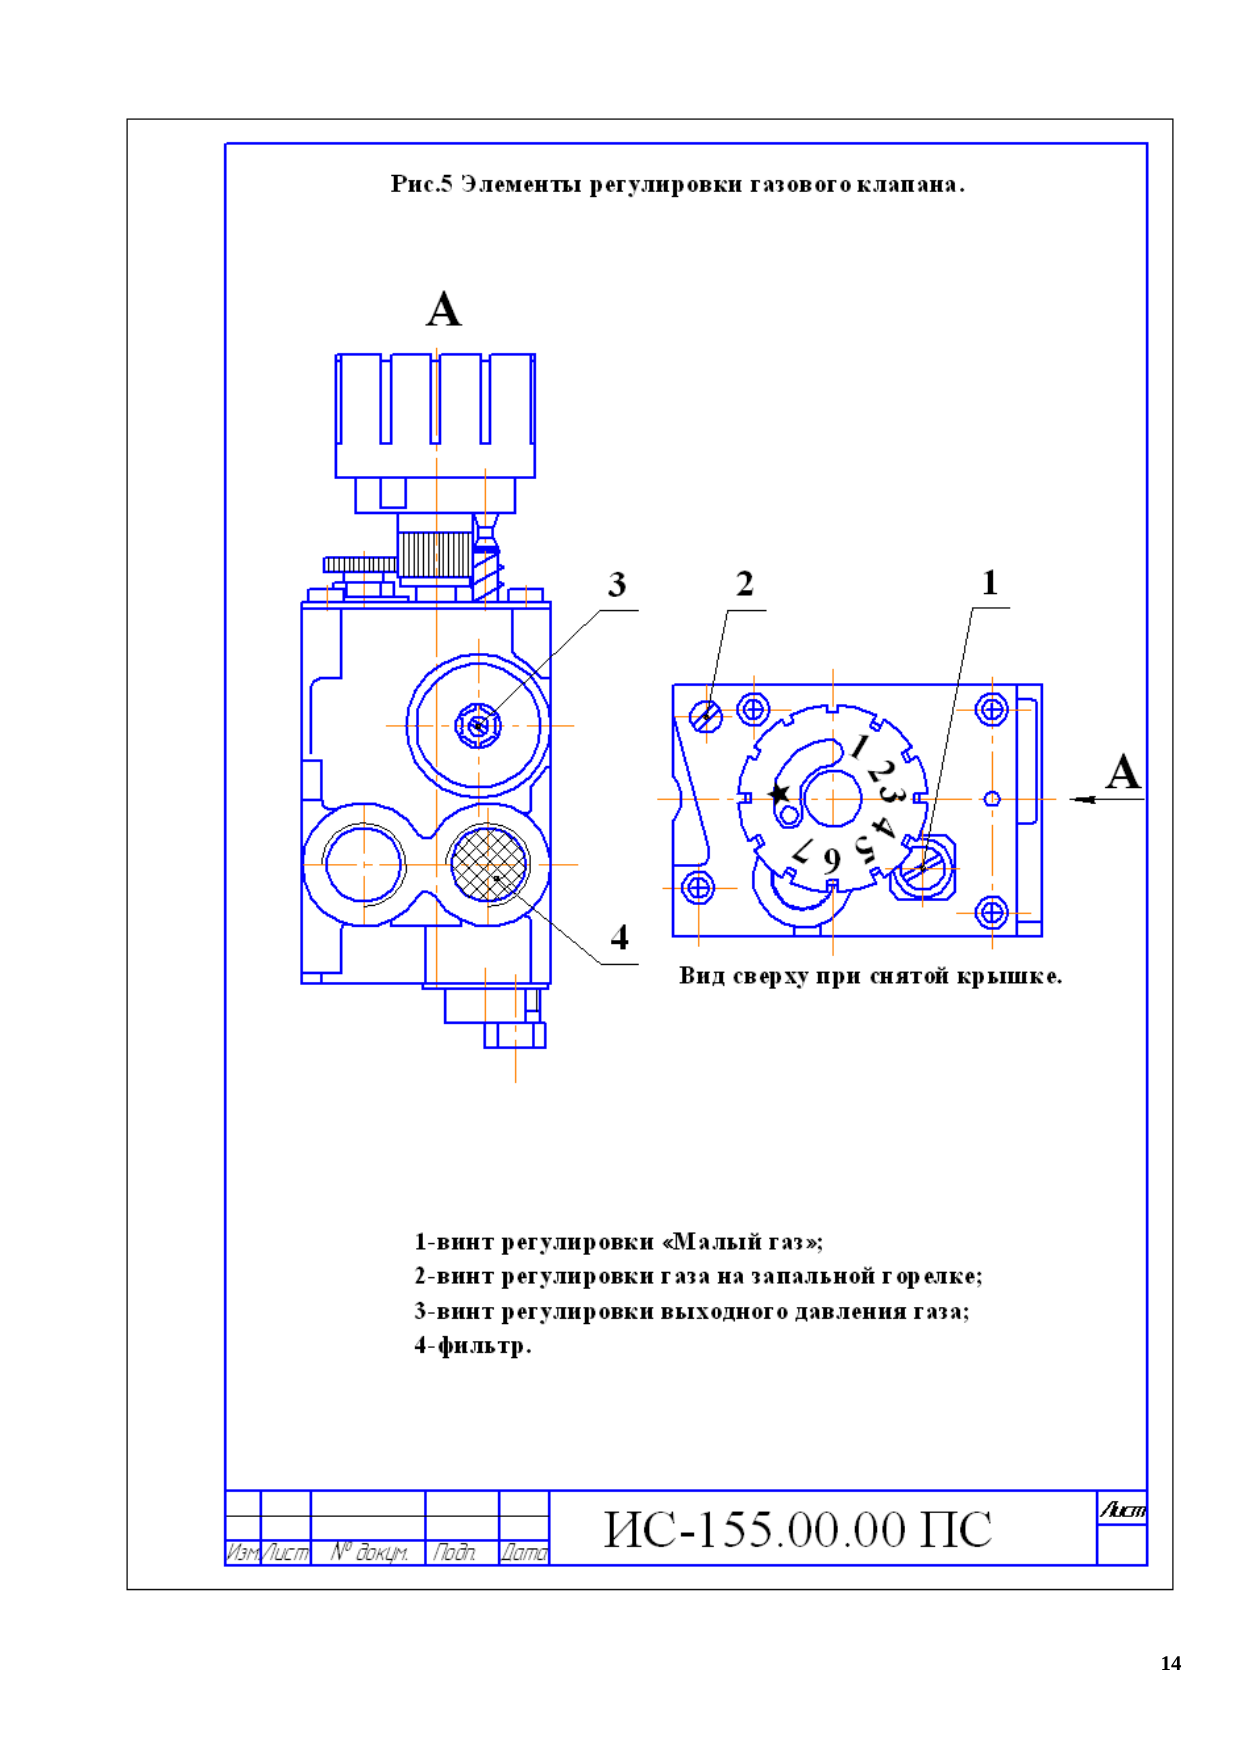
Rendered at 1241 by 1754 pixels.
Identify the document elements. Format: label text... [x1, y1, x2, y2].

text 14 [133, 1650, 1181, 1674]
picture [124, 116, 1175, 1593]
